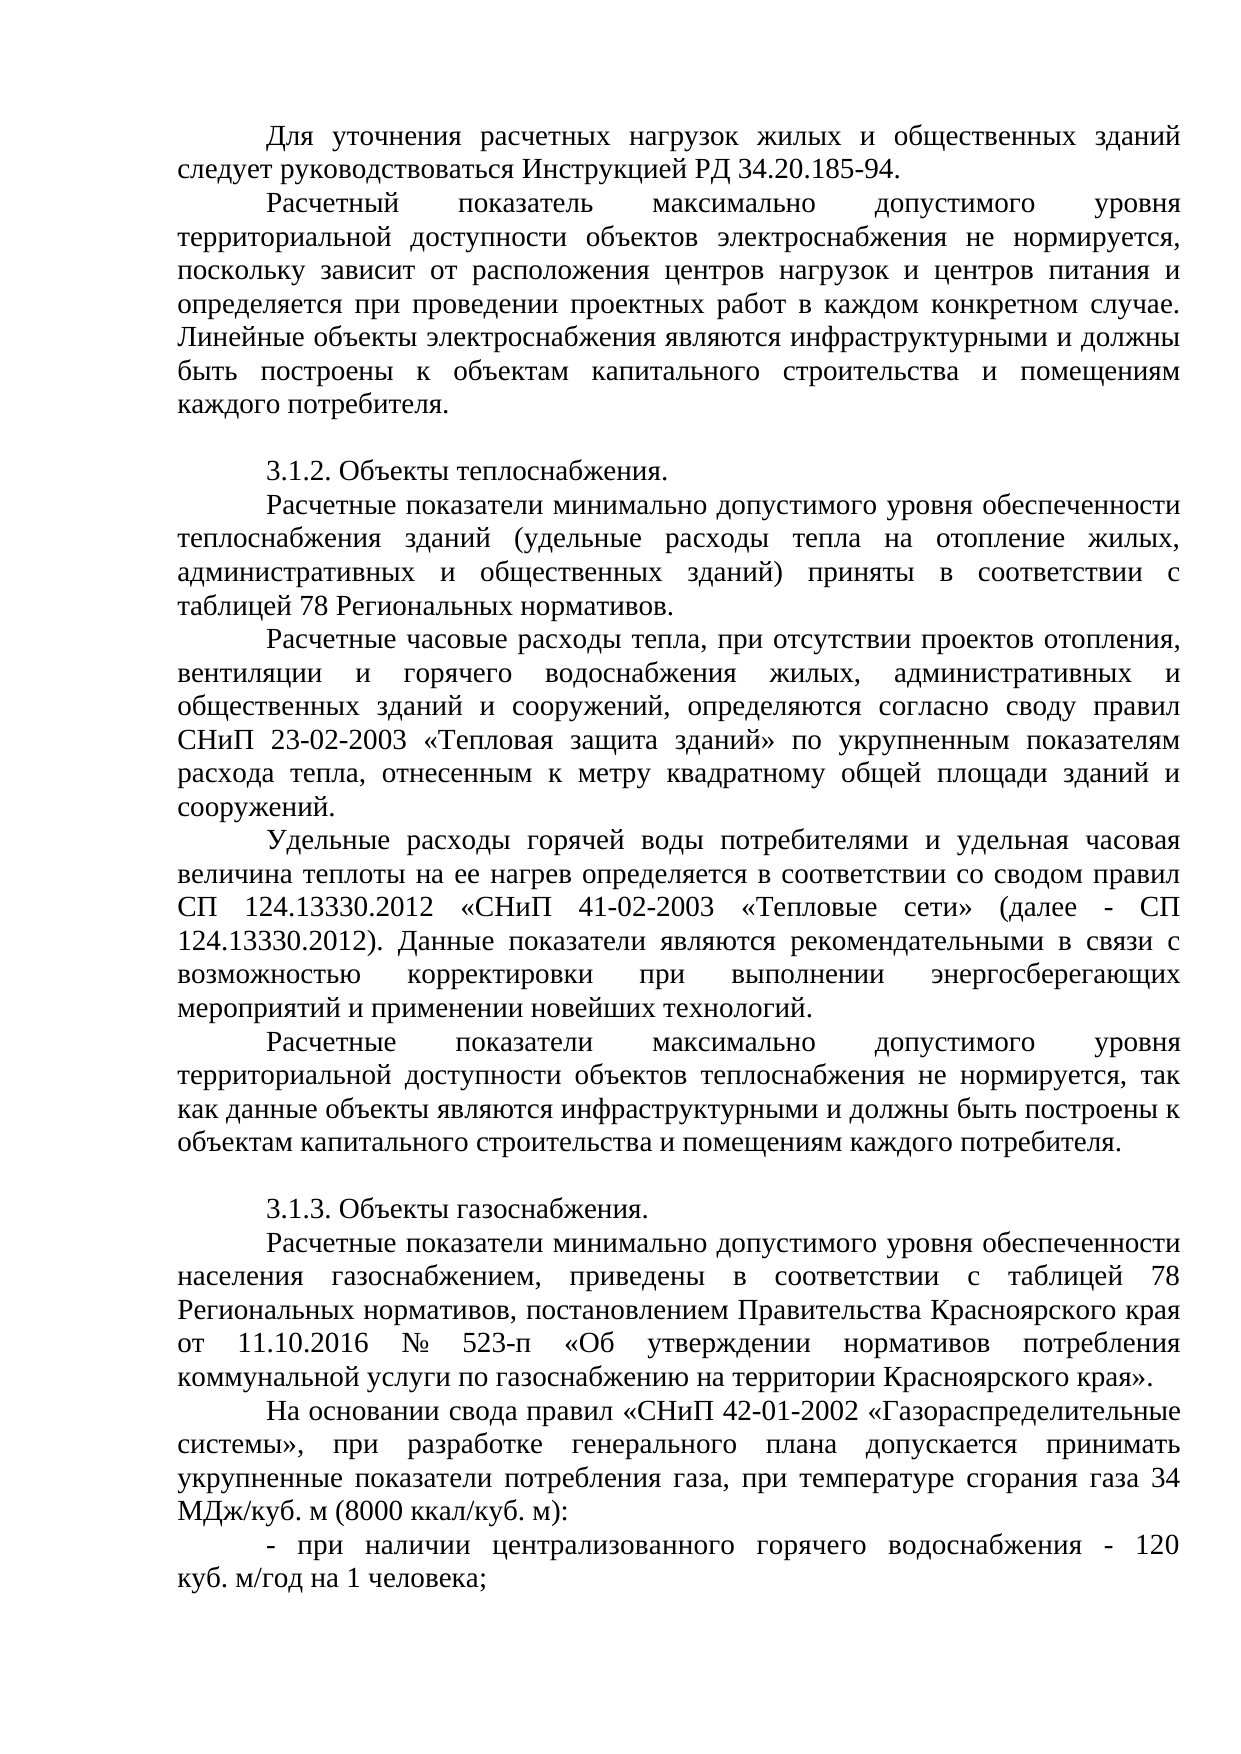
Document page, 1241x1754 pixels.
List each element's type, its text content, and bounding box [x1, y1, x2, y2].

text 3.1.3. Объекты газоснабжения. [177, 1191, 1181, 1225]
text Расчетные показатели минимально допустимого уровня обеспеченности населения газоснабжением, приведены в соответствии с таблицей 78 Региональных нормативов, постановлением Правительства Красноярского края от 11.10.2016 № 523-п «Об утверждении нормативов потребления коммунальной услуги по газоснабжению на территории Красноярского края». [177, 1225, 1181, 1393]
text Расчетные часовые расходы тепла, при отсутствии проектов отопления, вентиляции и горячего водоснабжения жилых, административных и общественных зданий и сооружений, определяются согласно своду правил СНиП 23-02-2003 «Тепловая защита зданий» по укрупненным показателям расхода тепла, отнесенным к метру квадратному общей площади зданий и сооружений. [177, 621, 1181, 822]
text На основании свода правил «СНиП 42-01-2002 «Газораспределительные системы», при разработке генерального плана допускается принимать укрупненные показатели потребления газа, при температуре сгорания газа 34 МДж/куб. м (8000 ккал/куб. м): [177, 1393, 1181, 1527]
text Для уточнения расчетных нагрузок жилых и общественных зданий следует руководствоваться Инструкцией РД 34.20.185-94. [177, 118, 1181, 185]
text - при наличии централизованного горячего водоснабжения - 120 куб. м/год на 1 человека; [177, 1527, 1181, 1594]
text Расчетный показатель максимально допустимого уровня территориальной доступности объектов электроснабжения не нормируется, поскольку зависит от расположения центров нагрузок и центров питания и определяется при проведении проектных работ в каждом конкретном случае. Линейные объекты электроснабжения являются инфраструктурными и должны быть построены к объектам капитального строительства и помещениям каждого потребителя. [177, 185, 1181, 420]
text Расчетные показатели максимально допустимого уровня территориальной доступности объектов теплоснабжения не нормируется, так как данные объекты являются инфраструктурными и должны быть построены к объектам капитального строительства и помещениям каждого потребителя. [177, 1024, 1181, 1158]
text 3.1.2. Объекты теплоснабжения. [177, 453, 1181, 487]
text Расчетные показатели минимально допустимого уровня обеспеченности теплоснабжения зданий (удельные расходы тепла на отопление жилых, административных и общественных зданий) приняты в соответствии с таблицей 78 Региональных нормативов. [177, 487, 1181, 621]
text Удельные расходы горячей воды потребителями и удельная часовая величина теплоты на ее нагрев определяется в соответствии со сводом правил СП 124.13330.2012 «СНиП 41-02-2003 «Тепловые сети» (далее - СП 124.13330.2012). Данные показатели являются рекомендательными в связи с возможностью корректировки при выполнении энергосберегающих мероприятий и применении новейших технологий. [177, 822, 1181, 1024]
